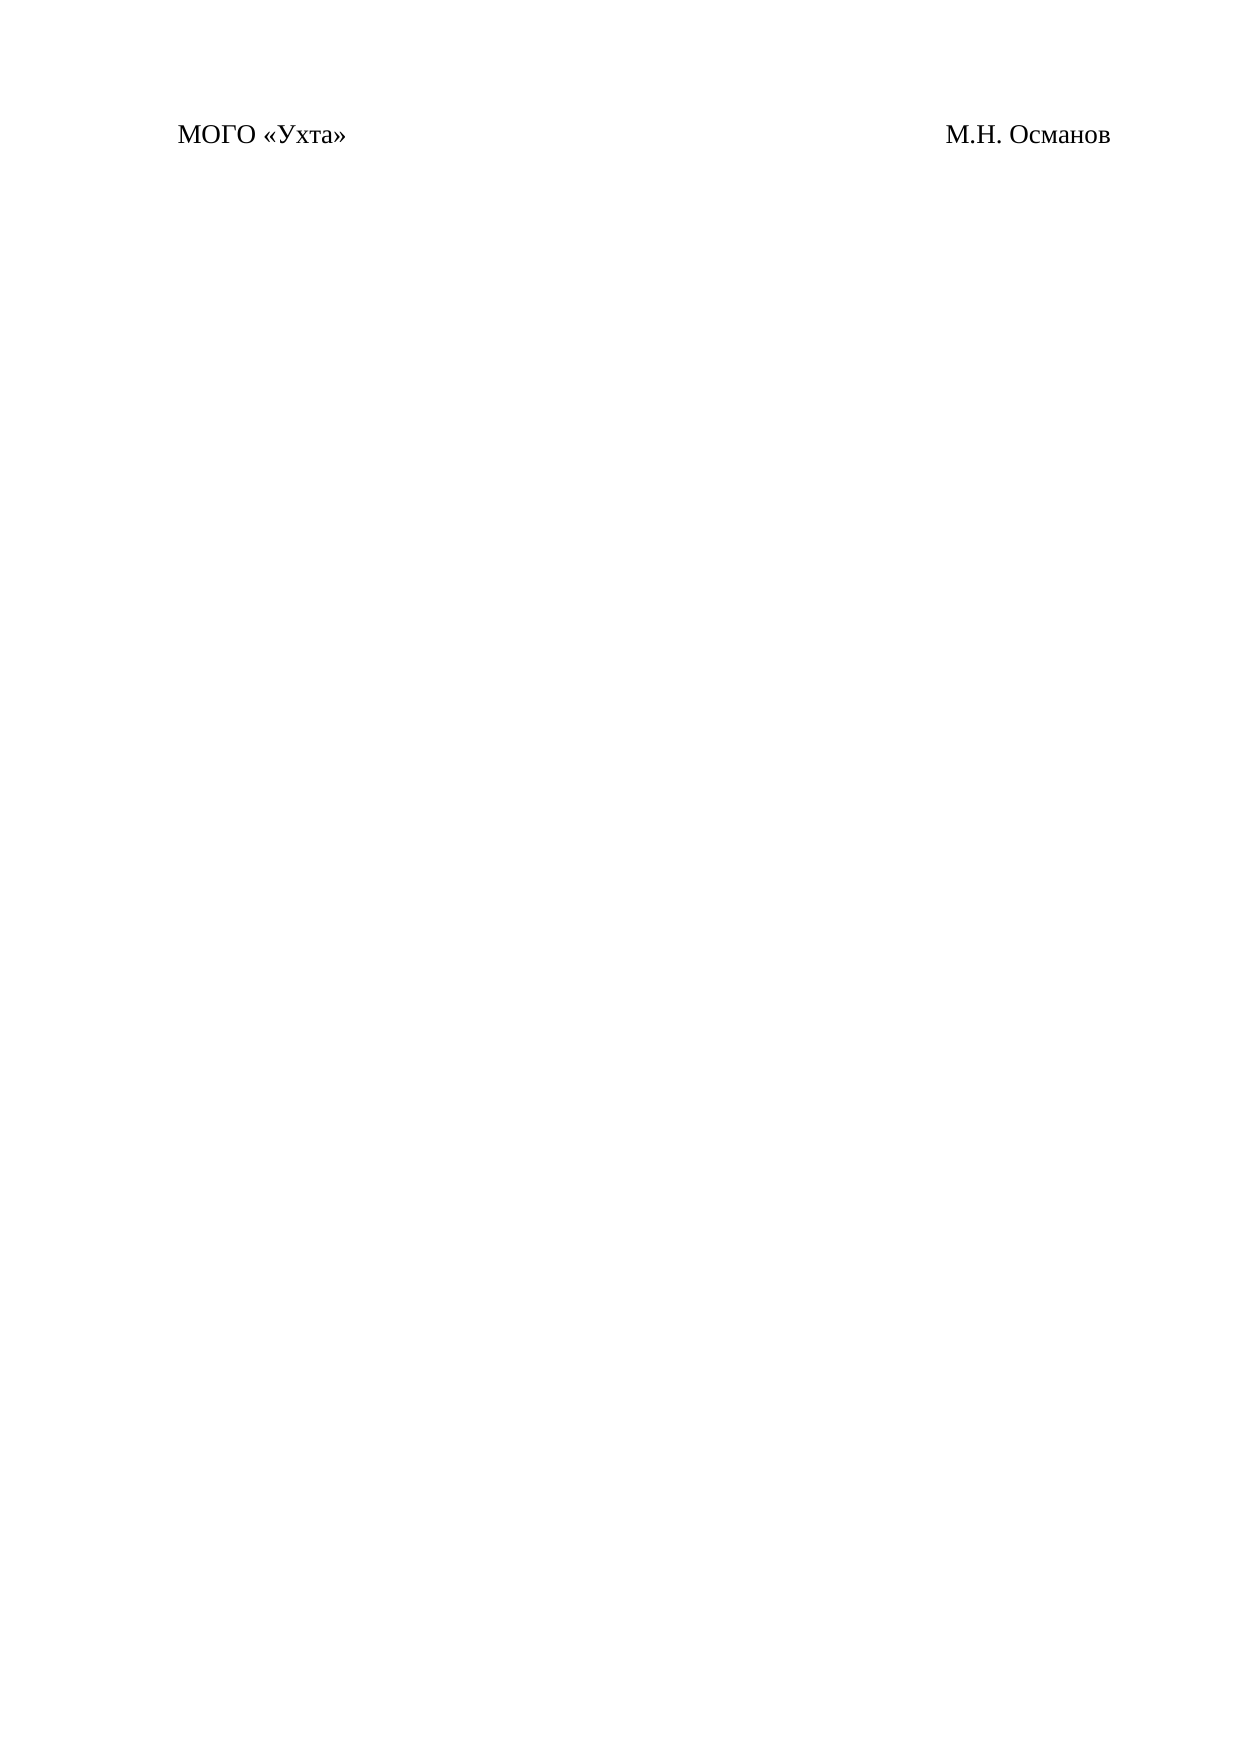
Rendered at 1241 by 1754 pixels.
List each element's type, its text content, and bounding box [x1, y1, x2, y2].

text МОГО «Ухта» М.Н. Османов [177, 118, 1152, 149]
